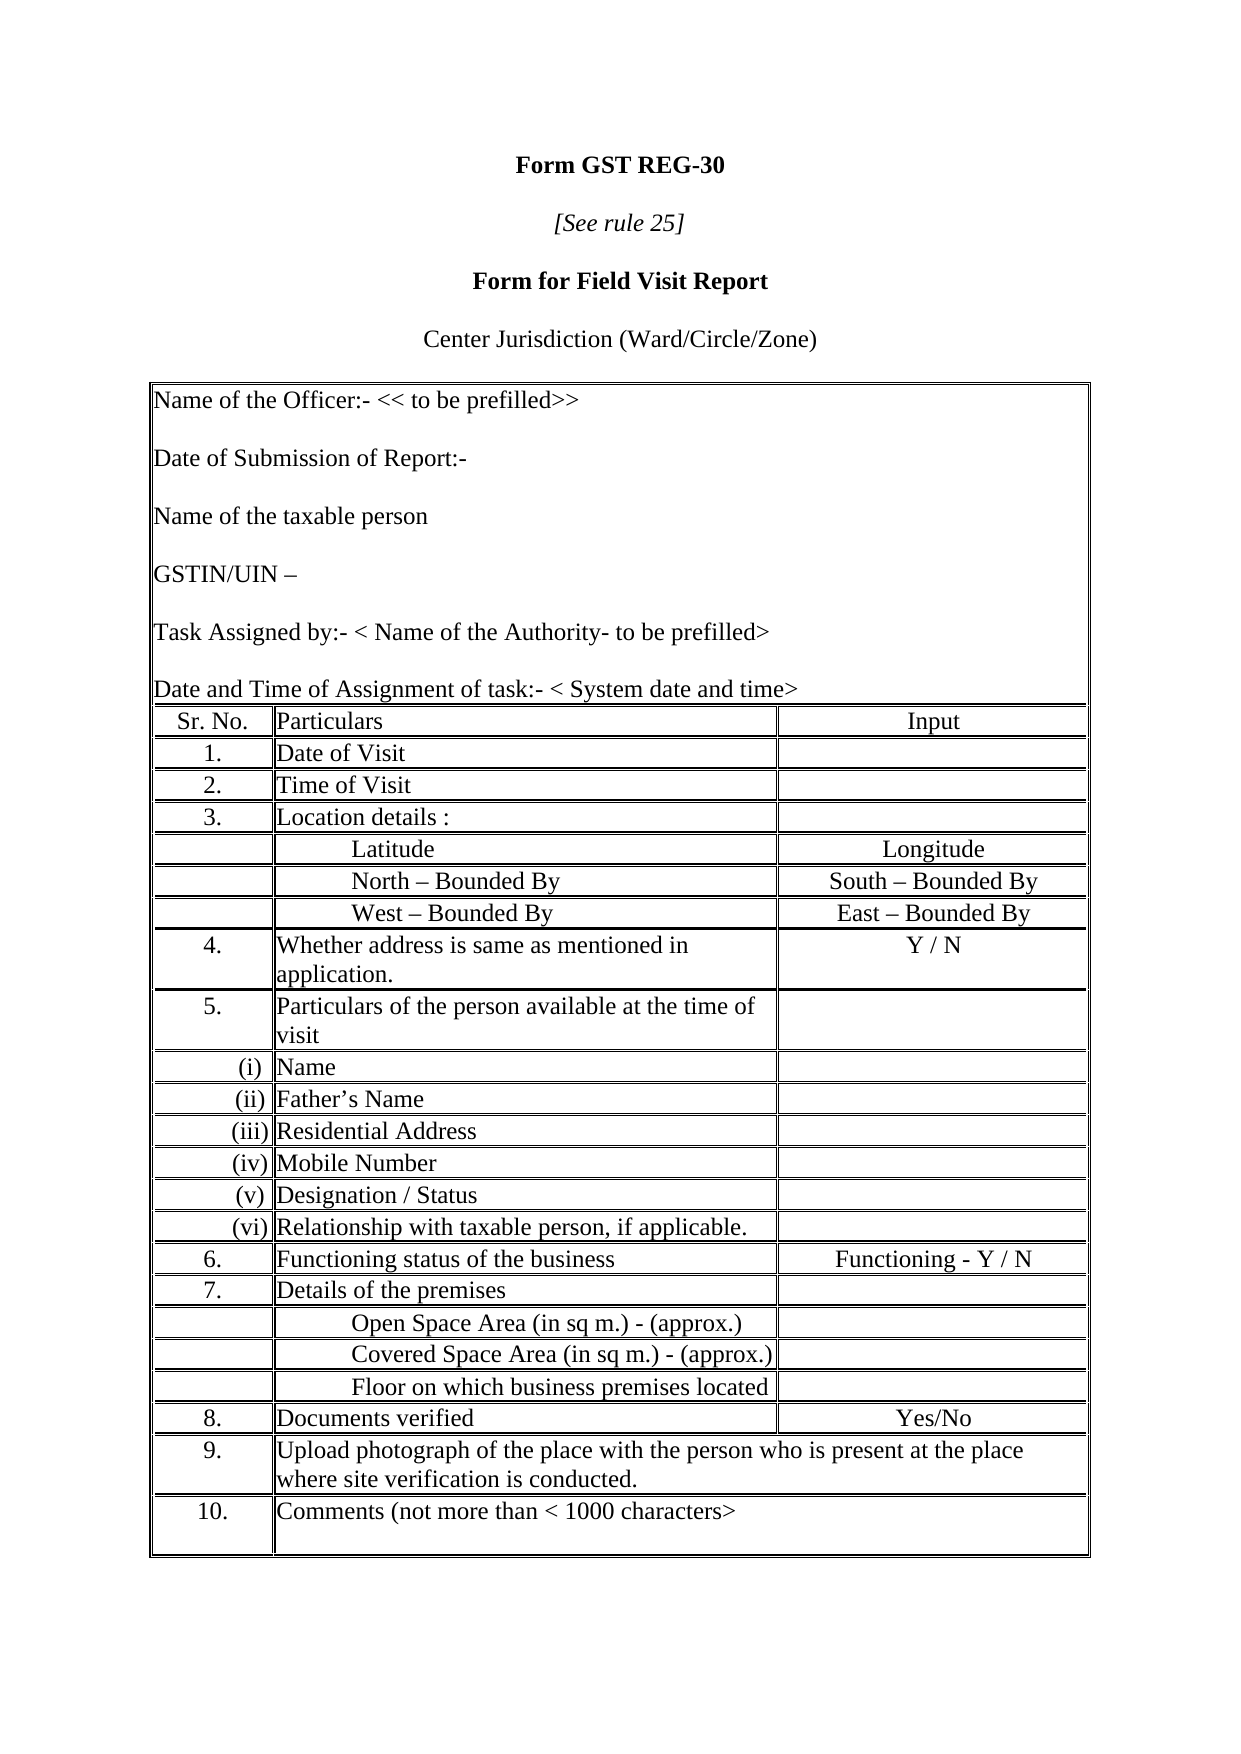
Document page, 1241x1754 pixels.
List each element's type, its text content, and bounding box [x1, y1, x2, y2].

table_cell (iii) [153, 1113, 272, 1144]
table_cell Particulars [276, 707, 776, 735]
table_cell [274, 1493, 1088, 1554]
table_cell [153, 863, 272, 895]
table_cell (i) [153, 1049, 272, 1081]
table_cell [779, 988, 1089, 1048]
table_cell [779, 1145, 1088, 1176]
table_cell [153, 1368, 272, 1400]
table_cell [153, 895, 272, 927]
table_cell [779, 1176, 1088, 1208]
table_cell [779, 1336, 1088, 1368]
table_cell West – Bounded By [276, 899, 776, 927]
table_cell Yes/No [779, 1400, 1088, 1432]
text Form for Field Visit Report [150, 266, 1090, 294]
table_cell 3. [153, 799, 272, 831]
table_cell [779, 1368, 1088, 1400]
table_cell Open Space Area (in sq m.) - (approx.) [276, 1308, 776, 1336]
table_cell Designation / Status [276, 1180, 776, 1208]
table_cell 9. [153, 1432, 272, 1493]
table_cell Details of the premises [276, 1276, 776, 1304]
text Form GST REG-30 [150, 150, 1090, 179]
table_cell Sr. No. [153, 703, 272, 735]
table_cell Residential Address [276, 1116, 776, 1144]
table_cell [778, 1081, 1089, 1112]
table_cell Mobile Number [276, 1148, 776, 1176]
table_cell (v) [153, 1176, 272, 1208]
table_cell East – Bounded By [779, 895, 1088, 927]
table_cell Time of Visit [276, 771, 776, 799]
table_cell (iv) [153, 1145, 272, 1176]
table_cell Latitude [276, 835, 776, 863]
table_cell 10. [153, 1493, 274, 1554]
table_cell Input [779, 703, 1088, 735]
table_cell Name [276, 1052, 776, 1081]
table_cell [779, 1304, 1088, 1336]
table_cell [779, 1209, 1088, 1240]
table_cell South – Bounded By [779, 863, 1088, 895]
table_cell Upload photograph of the place with the person who is present at the place where site verification is conducted. [276, 1432, 1088, 1493]
table_cell 4. [153, 927, 272, 988]
text Center Jurisdiction (Ward/Circle/Zone) [150, 324, 1090, 352]
table_cell [779, 1273, 1088, 1304]
table_cell Whether address is same as mentioned in application. [276, 930, 776, 988]
table_cell [153, 1304, 272, 1336]
table_cell [779, 735, 1088, 767]
text [See rule 25] [150, 208, 1090, 237]
table_cell Functioning - Y / N [779, 1240, 1088, 1272]
table_cell 2. [153, 767, 272, 799]
table_cell Particulars of the person available at the time of visit [276, 991, 776, 1048]
table_cell Longitude [779, 831, 1088, 863]
table_cell Date of Visit [276, 739, 776, 767]
table_cell Documents verified [276, 1404, 776, 1432]
table_cell 7. [153, 1273, 272, 1304]
table_cell Functioning status of the business [276, 1244, 776, 1272]
table_cell 5. [151, 988, 272, 1048]
table_cell Relationship with taxable person, if applicable. [276, 1212, 776, 1240]
table_cell 8. [153, 1400, 272, 1432]
table_header Name of the Officer:- << to be prefilled>> Date of Submission of Report:- Name of the taxable person GSTIN/UIN – Task Assigned by:- < Name of the Authority- to be prefilled> Date and Time of Assignment of task:- < System date and time> [153, 385, 1088, 703]
table_cell (ii) [151, 1081, 274, 1112]
table_cell Floor on which business premises located [276, 1372, 776, 1400]
table_cell Covered Space Area (in sq m.) - (approx.) [276, 1340, 776, 1368]
table_cell [779, 1049, 1088, 1081]
table_cell 6. [153, 1240, 272, 1272]
table_cell (vi) [153, 1209, 272, 1240]
table_cell Y / N [779, 927, 1088, 988]
table_cell [779, 799, 1088, 831]
table_cell North – Bounded By [276, 867, 776, 895]
table_cell [779, 767, 1088, 799]
table_cell [779, 1113, 1088, 1144]
table_cell 1. [153, 735, 272, 767]
table_cell [153, 831, 272, 863]
table_cell Location details : [276, 803, 776, 831]
table_cell Father’s Name [276, 1084, 776, 1112]
table_cell [153, 1336, 272, 1368]
